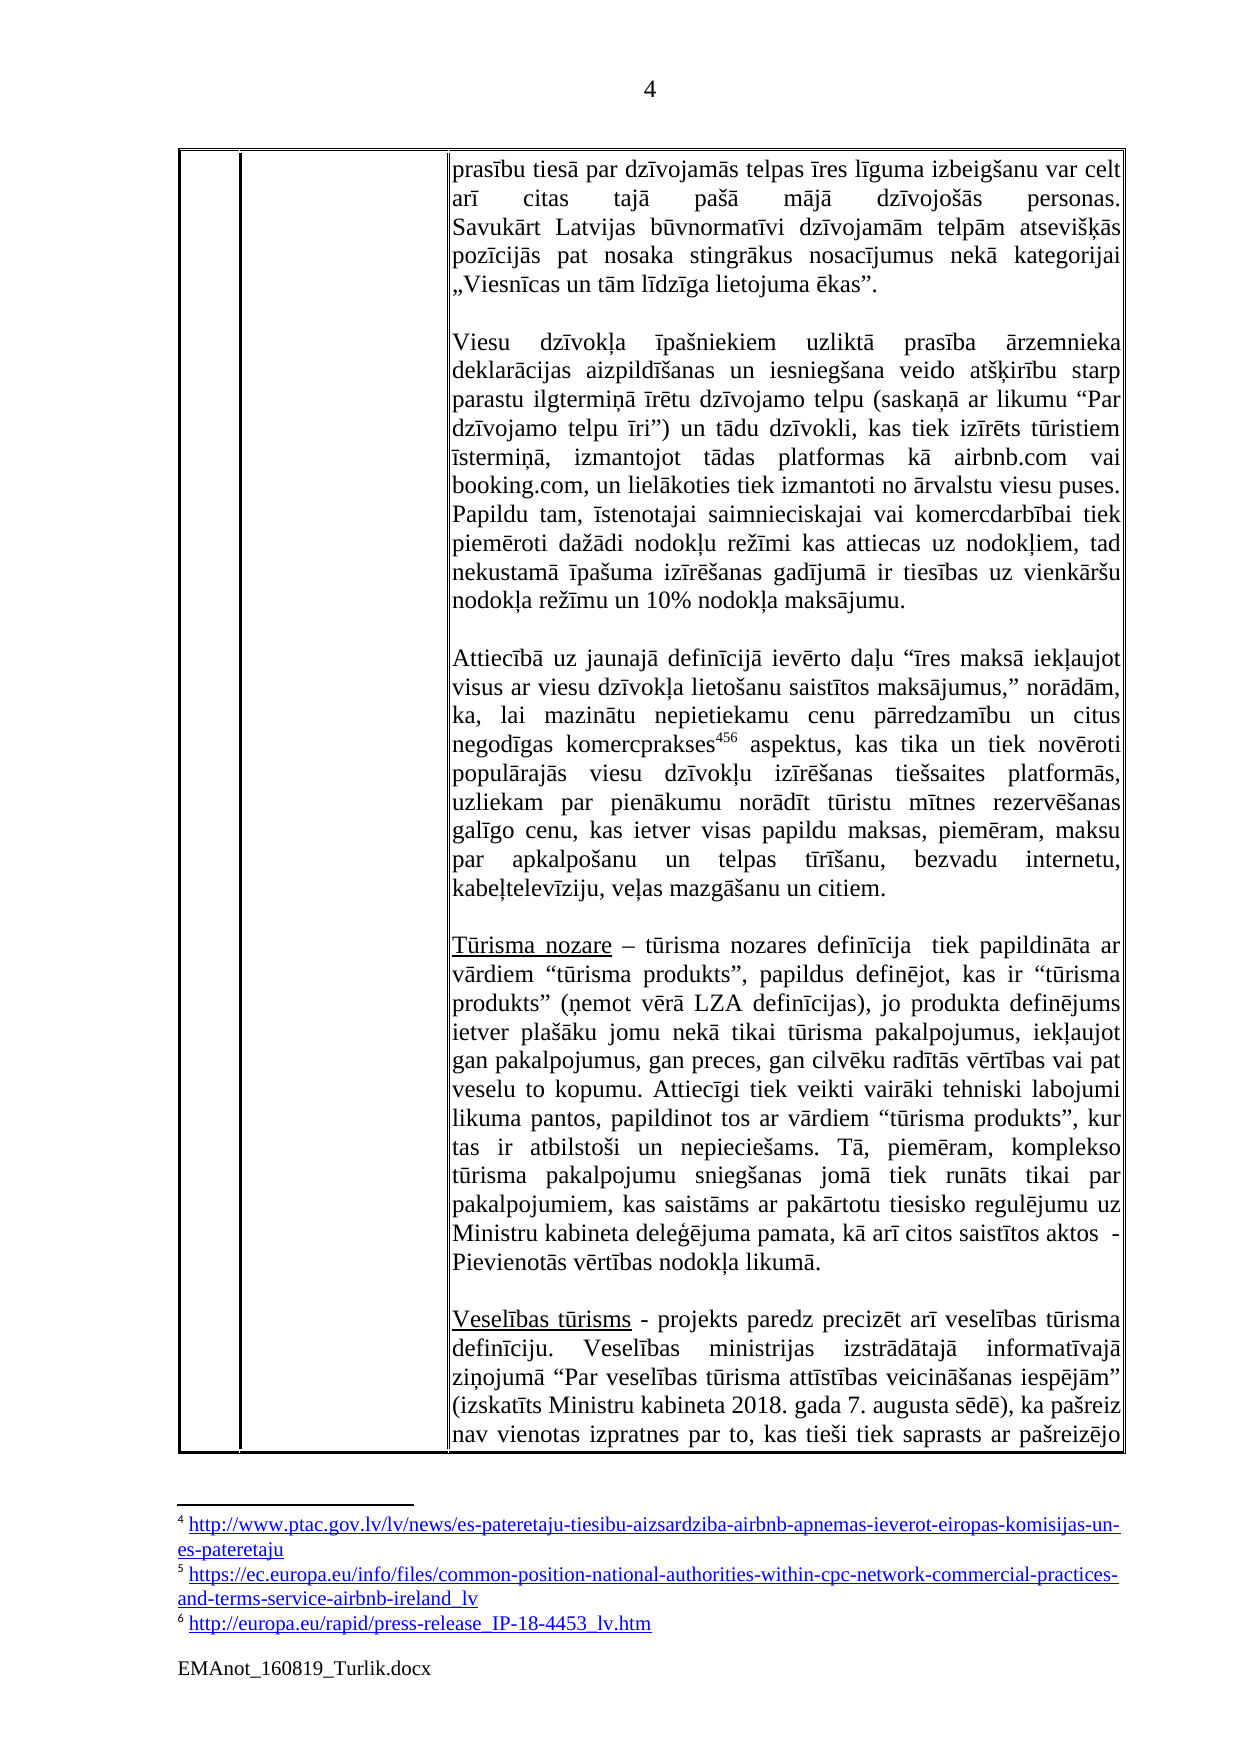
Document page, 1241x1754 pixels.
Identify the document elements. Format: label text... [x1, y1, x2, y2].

table_cell 2. [180, 149, 240, 1451]
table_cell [449, 151, 1123, 1451]
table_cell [240, 151, 449, 1451]
